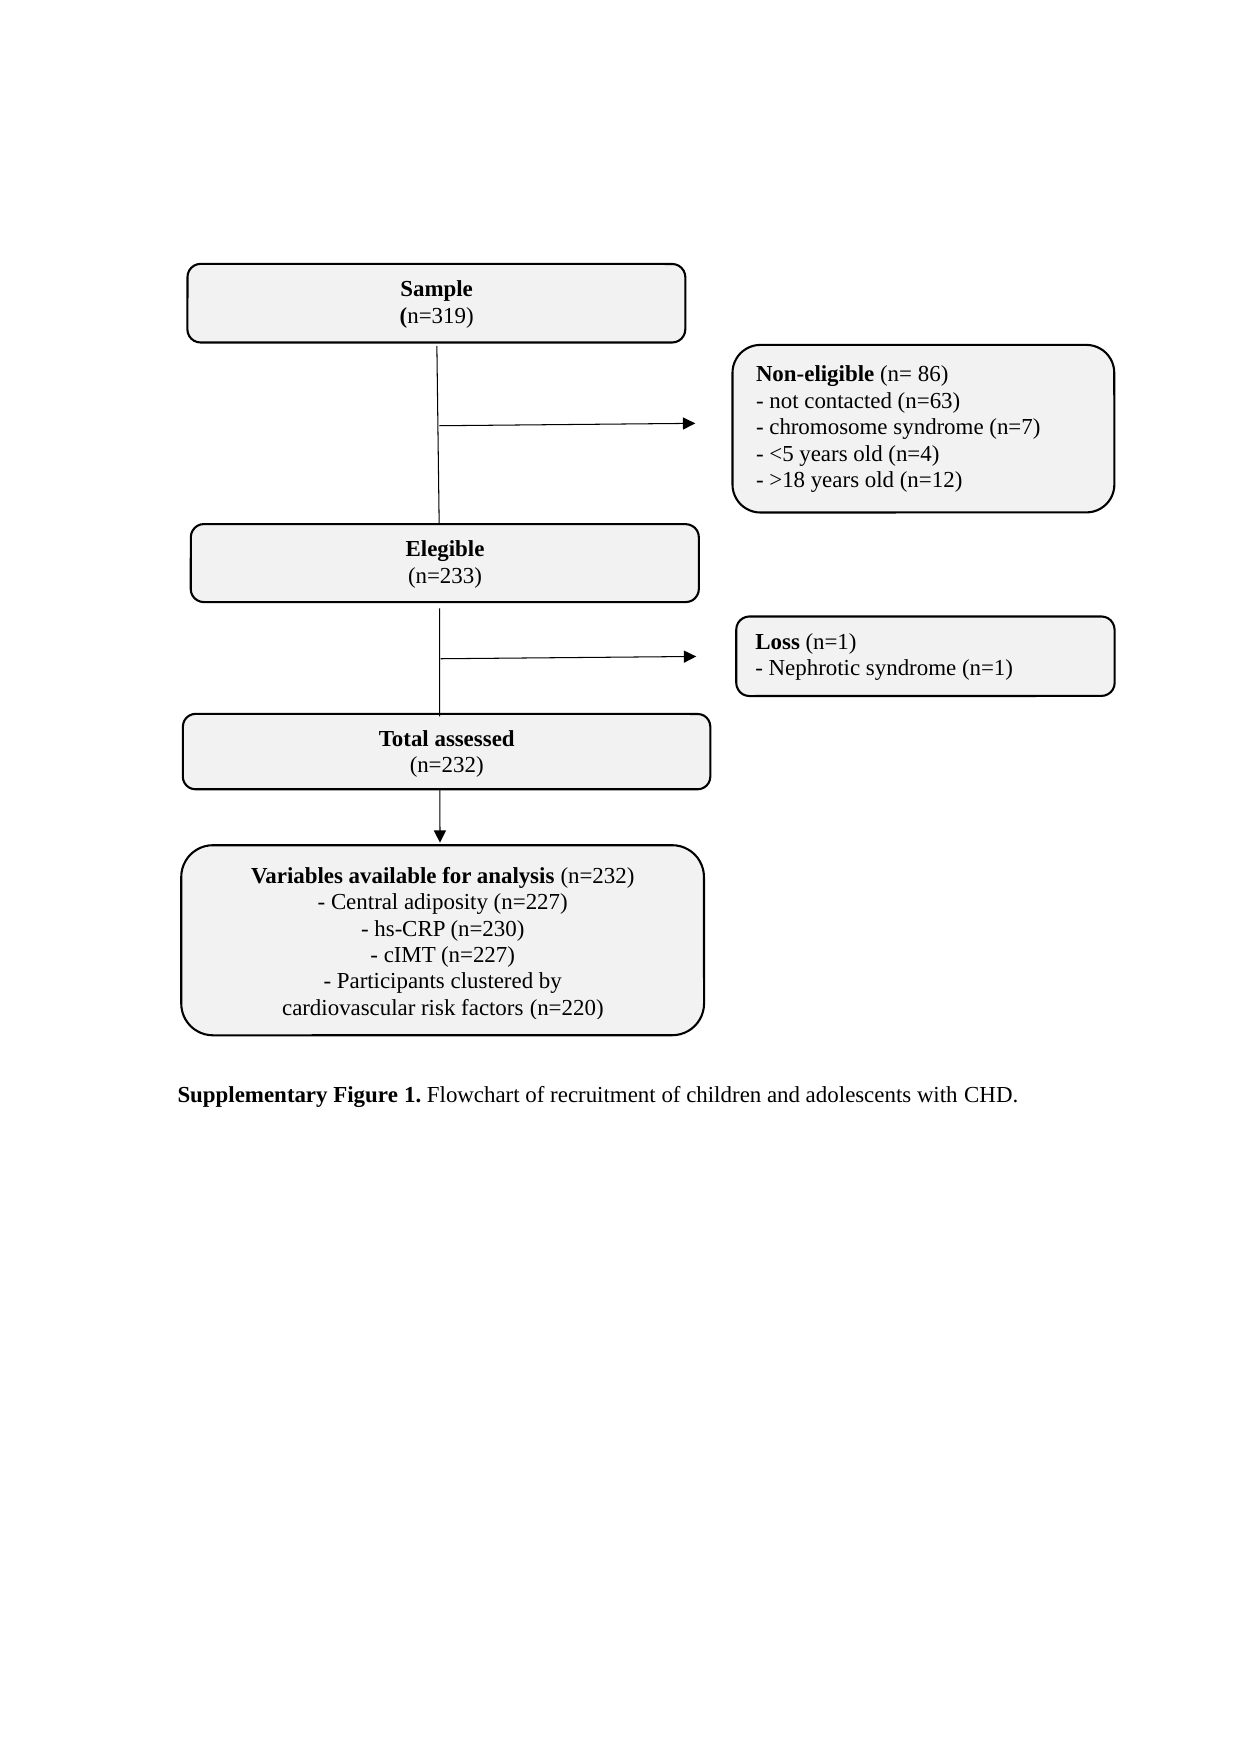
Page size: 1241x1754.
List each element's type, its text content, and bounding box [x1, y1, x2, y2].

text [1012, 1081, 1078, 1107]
text Supplementary Figure 1. Flowchart of recruitment of children and adolescents with CHD. [177, 1081, 964, 1107]
